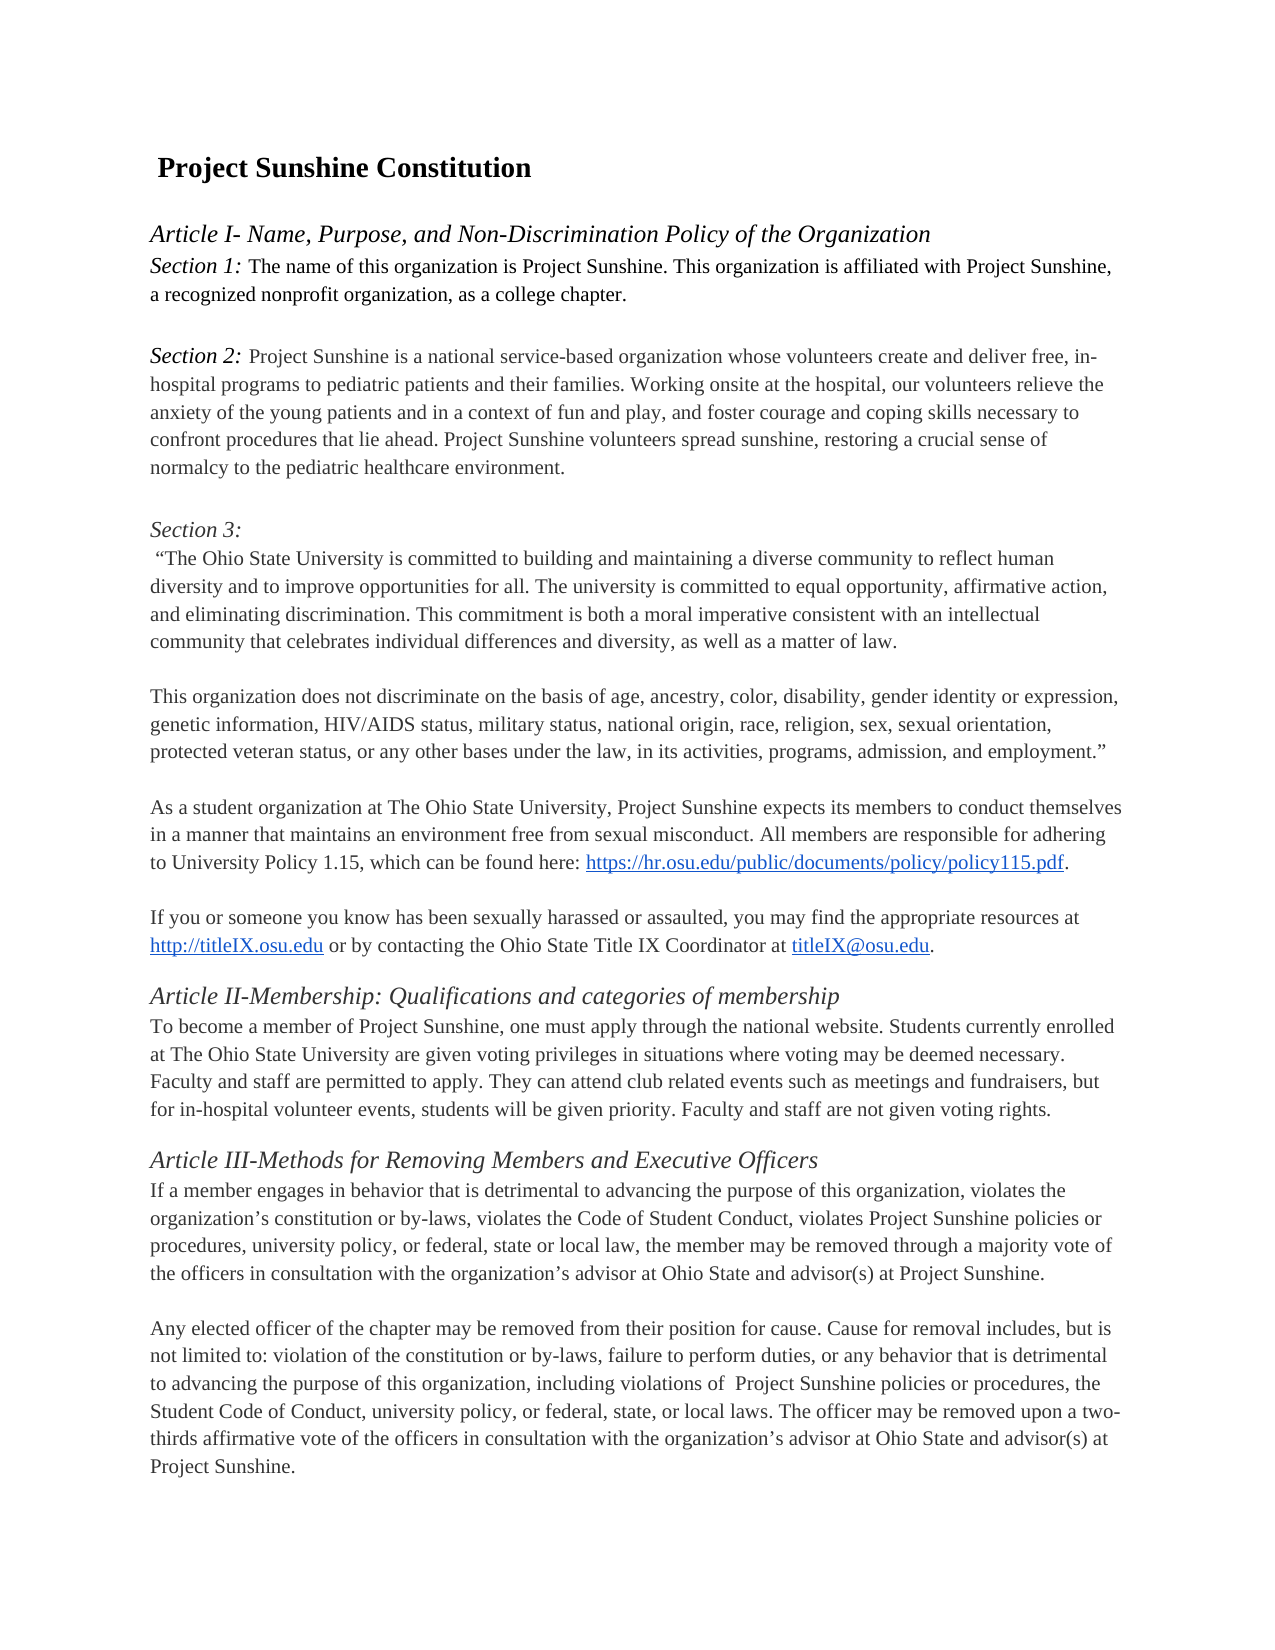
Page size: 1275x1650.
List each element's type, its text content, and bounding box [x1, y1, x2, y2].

text To become a member of Project Sunshine, one must apply through the national website. Students currently enrolled at The Ohio State University are given voting privileges in situations where voting may be deemed necessary. Faculty and staff are permitted to apply. They can attend club related events such as meetings and fundraisers, but for in-hospital volunteer events, students will be given priority. Faculty and staff are not given voting rights. [150, 1014, 1125, 1121]
text Project Sunshine Constitution [150, 150, 1125, 183]
text If a member engages in behavior that is detrimental to advancing the purpose of this organization, violates the organization’s constitution or by-laws, violates the Code of Student Conduct, violates Project Sunshine policies or procedures, university policy, or federal, state or local law, the member may be removed through a majority vote of the officers in consultation with the organization’s advisor at Ohio State and advisor(s) at Project Sunshine. [150, 1178, 1125, 1285]
text Article II-Membership: Qualifications and categories of membership [150, 981, 1125, 1009]
text Section 1: The name of this organization is Project Sunshine. This organization is affiliated with Project Sunshine, a recognized nonprofit organization, as a college chapter. [150, 252, 1125, 306]
text Article I- Name, Purpose, and Non-Discrimination Policy of the Organization [150, 219, 1125, 247]
text “The Ohio State University is committed to building and maintaining a diverse community to reflect human diversity and to improve opportunities for all. The university is committed to equal opportunity, affirmative action, and eliminating discrimination. This commitment is both a moral imperative consistent with an intellectual community that celebrates individual differences and diversity, as well as a matter of law. [150, 546, 1125, 653]
text Any elected officer of the chapter may be removed from their position for cause. Cause for removal includes, but is not limited to: violation of the constitution or by-laws, failure to perform duties, or any behavior that is detrimental to advancing the purpose of this organization, including violations of Project Sunshine policies or procedures, the Student Code of Conduct, university policy, or federal, state, or local laws. The officer may be removed upon a two-thirds affirmative vote of the officers in consultation with the organization’s advisor at Ohio State and advisor(s) at Project Sunshine. [150, 1316, 1125, 1478]
text Article III-Methods for Removing Members and Executive Officers [150, 1145, 1125, 1173]
text Section 3: [150, 516, 1125, 542]
text Section 2: Project Sunshine is a national service-based organization whose volunteers create and deliver free, in-hospital programs to pediatric patients and their families. Working onsite at the hospital, our volunteers relieve the anxiety of the young patients and in a context of fun and play, and foster courage and coping skills necessary to confront procedures that lie ahead. Project Sunshine volunteers spread sunshine, restoring a crucial sense of normalcy to the pediatric healthcare environment. [150, 342, 1125, 479]
text This organization does not discriminate on the basis of age, ancestry, color, disability, gender identity or expression, genetic information, HIV/AIDS status, military status, national origin, race, religion, sex, sexual orientation, protected veteran status, or any other bases under the law, in its activities, programs, admission, and employment.” [150, 684, 1125, 763]
text If you or someone you know has been sexually harassed or assaulted, you may find the appropriate resources at http://titleIX.osu.edu or by contacting the Ohio State Title IX Coordinator at titleIX@osu.edu. [150, 905, 1125, 957]
text As a student organization at The Ohio State University, Project Sunshine expects its members to conduct themselves in a manner that maintains an environment free from sexual misconduct. All members are responsible for adhering to University Policy 1.15, which can be found here: https://hr.osu.edu/public/documents/policy/policy115.pdf. [150, 795, 1125, 874]
